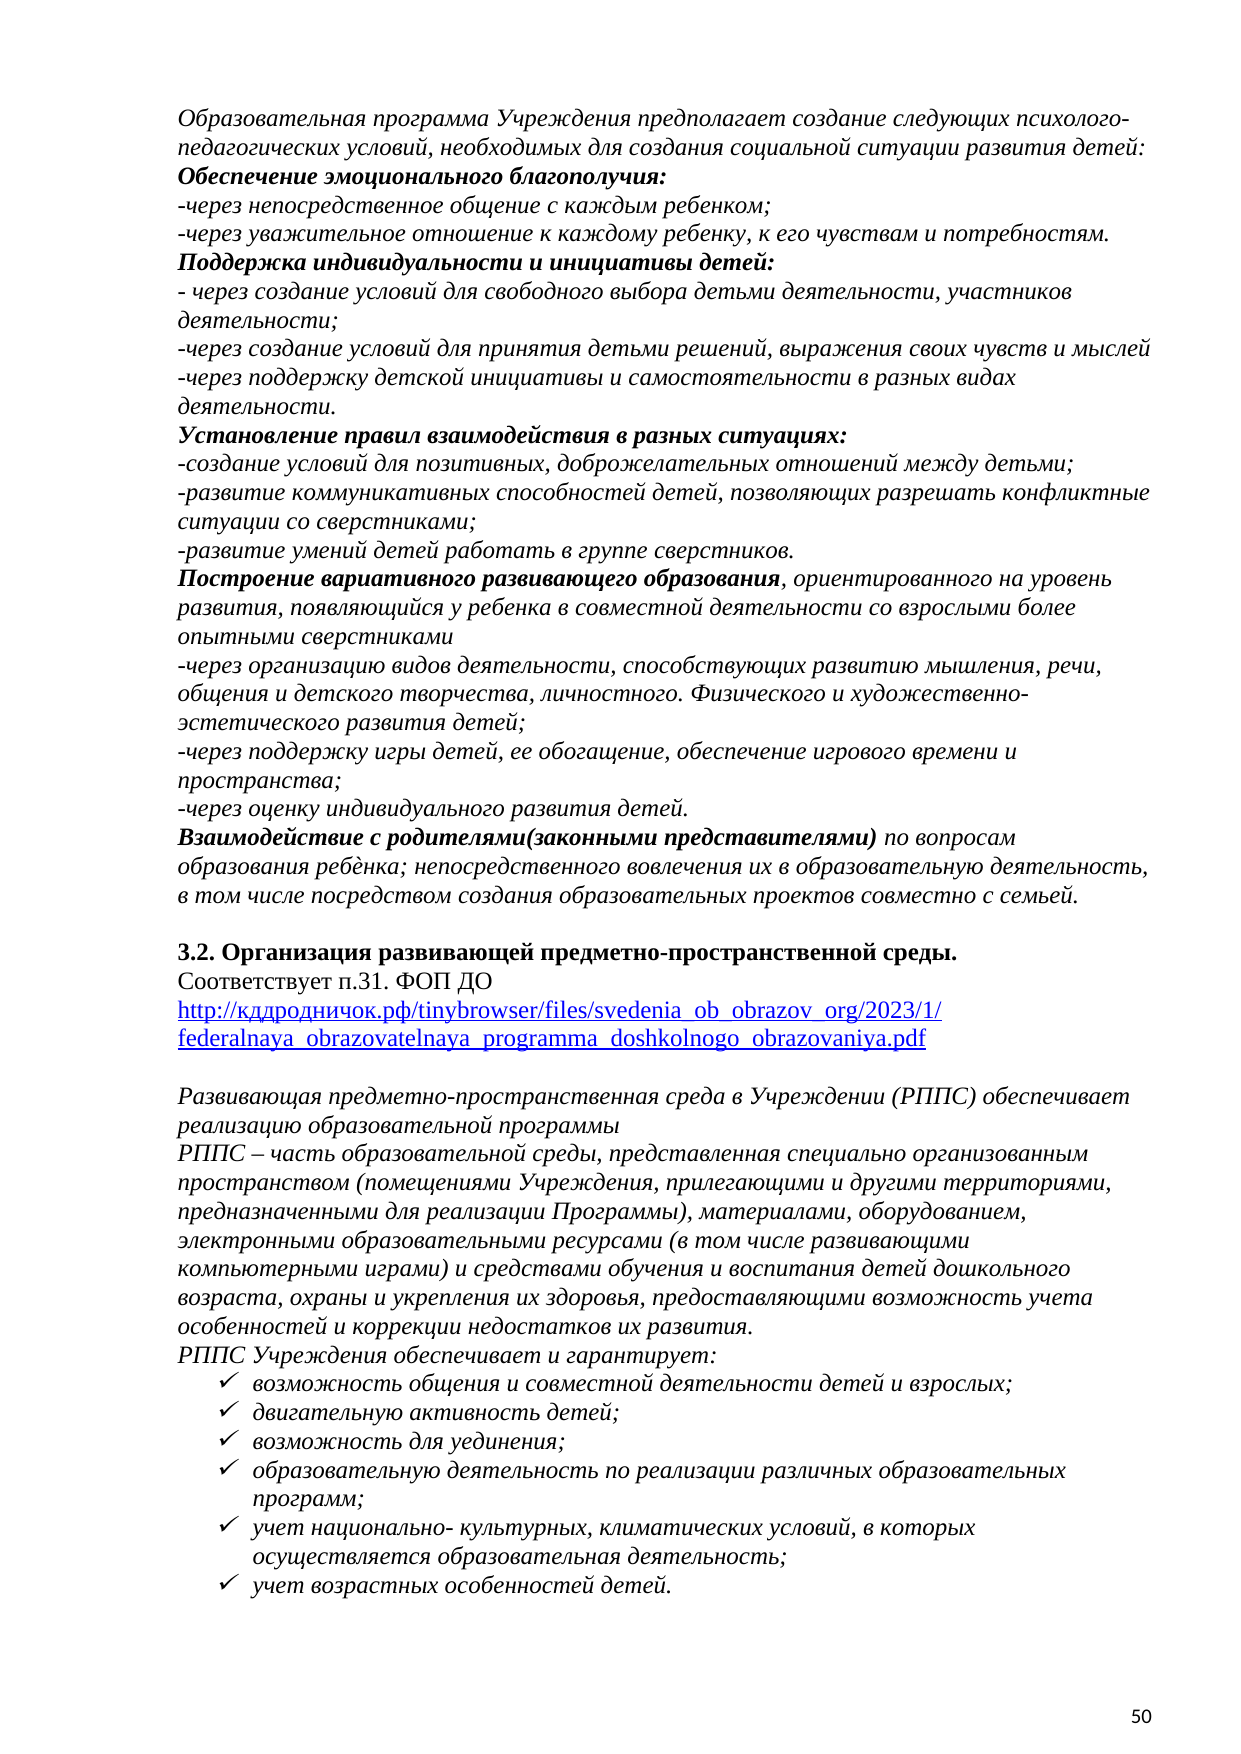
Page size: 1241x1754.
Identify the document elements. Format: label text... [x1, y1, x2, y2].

text -через оценку индивидуального развития детей. [177, 793, 1152, 822]
text -через непосредственное общение с каждым ребенком; [177, 190, 1152, 218]
text Поддержка индивидуальности и инициативы детей: [177, 247, 1152, 276]
text -создание условий для позитивных, доброжелательных отношений между детьми; [177, 448, 1152, 477]
text РППС – часть образовательной среды, представленная специально организованным пространством (помещениями Учреждения, прилегающими и другими территориями, предназначенными для реализации Программы), материалами, оборудованием, электронными образовательными ресурсами (в том числе развивающими компьютерными играми) и средствами обучения и воспитания детей дошкольного возраста, охраны и укрепления их здоровья, предоставляющими возможность учета особенностей и коррекции недостатков их развития. [177, 1138, 1152, 1340]
text -через уважительное отношение к каждому ребенку, к его чувствам и потребностям. [177, 218, 1152, 247]
list учет национально- культурных, климатических условий, в которых осуществляется образовательная деятельность; [215, 1512, 1152, 1570]
text Развивающая предметно-пространственная среда в Учреждении (РППС) обеспечивает реализацию образовательной программы [177, 1081, 1152, 1138]
text 3.2. Организация развивающей предметно-пространственной среды. [177, 937, 1152, 966]
text РППС Учреждения обеспечивает и гарантирует: [177, 1340, 1152, 1368]
text Построение вариативного развивающего образования, ориентированного на уровень развития, появляющийся у ребенка в совместной деятельности со взрослыми более опытными сверстниками [177, 563, 1152, 650]
text - через создание условий для свободного выбора детьми деятельности, участников деятельности; [177, 276, 1152, 333]
text Установление правил взаимодействия в разных ситуациях: [177, 420, 1152, 448]
text -через создание условий для принятия детьми решений, выражения своих чувств и мыслей -через поддержку детской инициативы и самостоятельности в разных видах деятельности. [177, 333, 1152, 420]
text общения и детского творчества, личностного. Физического и художественно-эстетического развития детей; [177, 678, 1152, 736]
list двигательную активность детей; [215, 1397, 1152, 1426]
list образовательную деятельность по реализации различных образовательных программ; [215, 1455, 1152, 1512]
text Обеспечение эмоционального благополучия: [177, 161, 1152, 190]
text -развитие коммуникативных способностей детей, позволяющих разрешать конфликтные ситуации со сверстниками; [177, 477, 1152, 535]
text Соответствует п.31. ФОП ДО http://кддродничок.рф/tinybrowser/files/svedenia_ob_obrazov_org/2023/1/federalnaya_obrazovatelnaya_programma_doshkolnogo_obrazovaniya.pdf [177, 966, 1152, 1052]
list возможность для уединения; [215, 1426, 1152, 1455]
text -через поддержку игры детей, ее обогащение, обеспечение игрового времени и пространства; [177, 736, 1152, 793]
text Образовательная программа Учреждения предполагает создание следующих психолого-педагогических условий, необходимых для создания социальной ситуации развития детей: [177, 103, 1152, 161]
text Взаимодействие с родителями(законными представителями) по вопросам образования ребѐнка; непосредственного вовлечения их в образовательную деятельность, в том числе посредством создания образовательных проектов совместно с семьей. [177, 822, 1152, 908]
text -развитие умений детей работать в группе сверстников. [177, 535, 1152, 563]
text -через организацию видов деятельности, способствующих развитию мышления, речи, [177, 650, 1152, 678]
list учет возрастных особенностей детей. [215, 1570, 1152, 1598]
list возможность общения и совместной деятельности детей и взрослых; [215, 1368, 1152, 1397]
